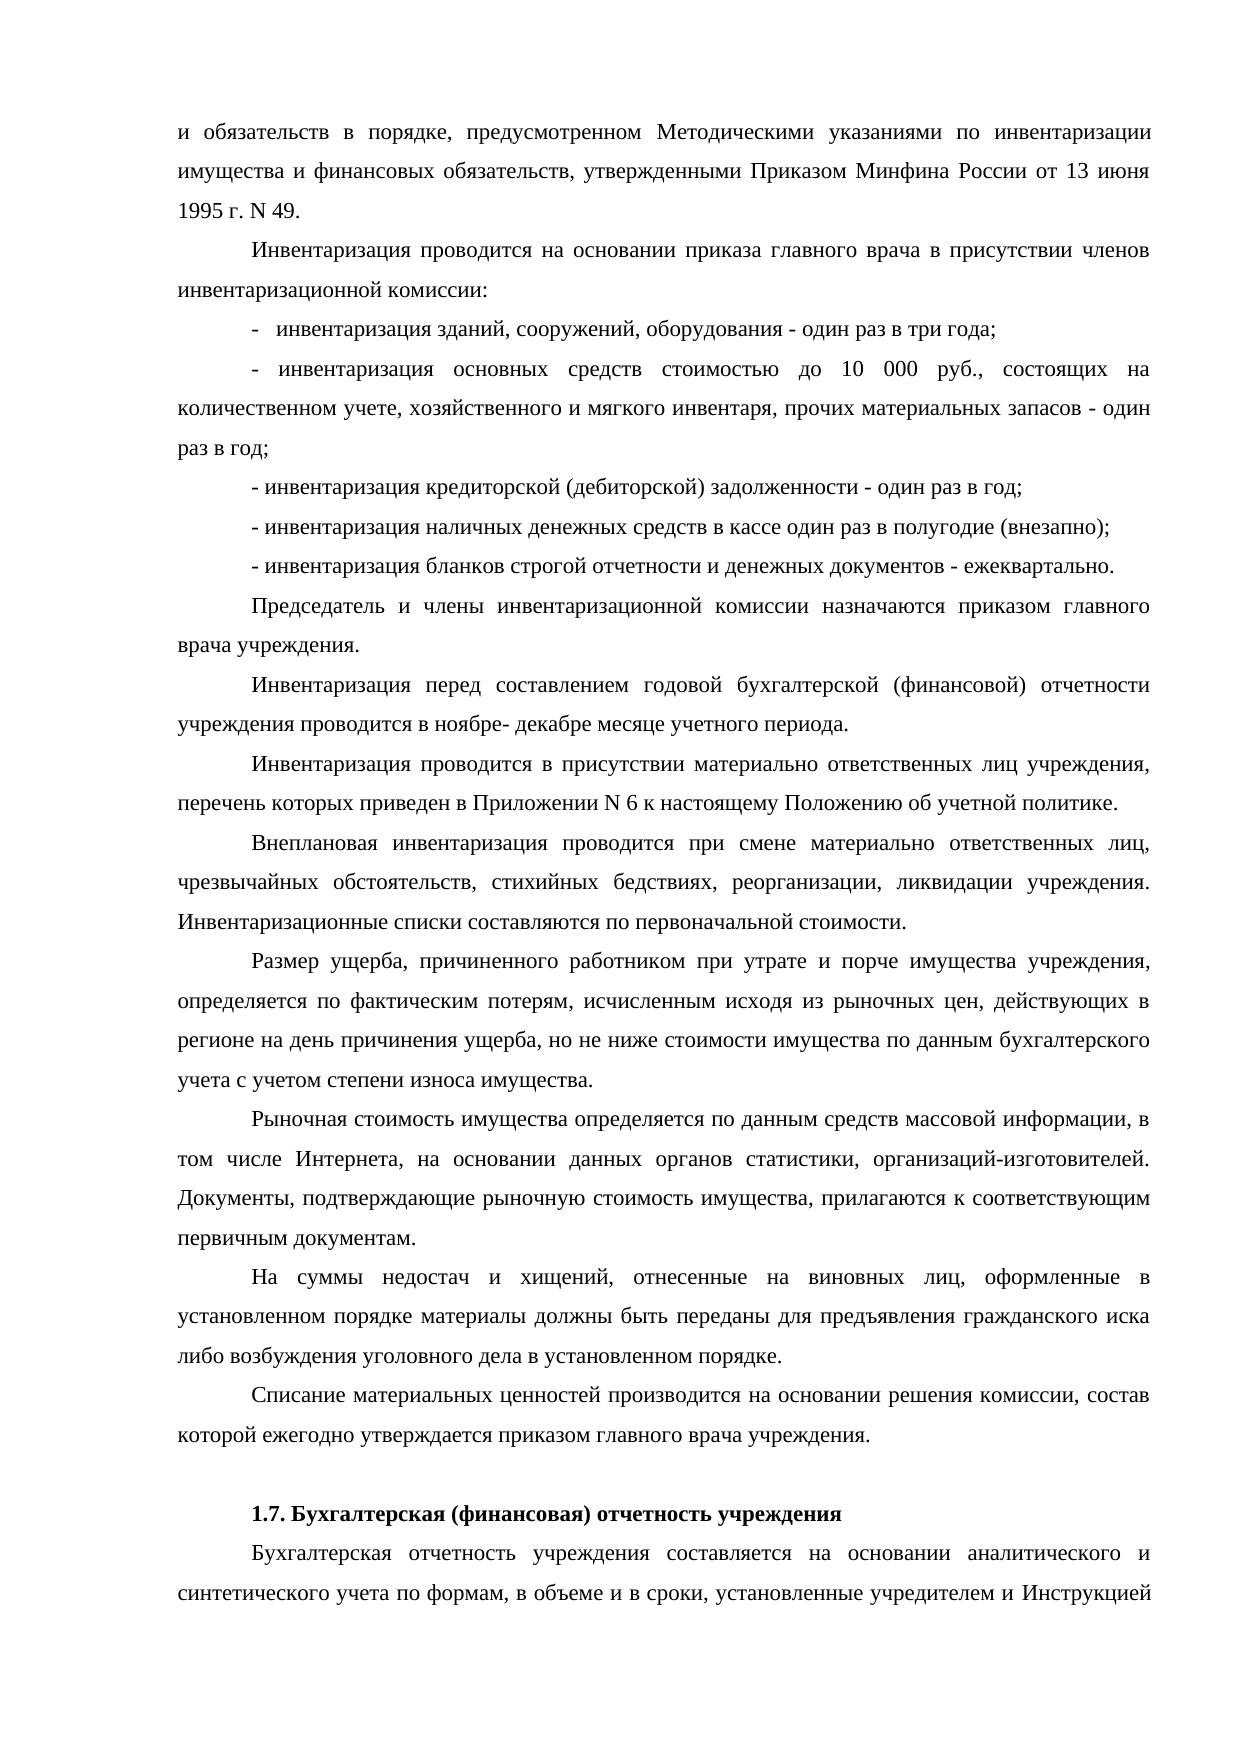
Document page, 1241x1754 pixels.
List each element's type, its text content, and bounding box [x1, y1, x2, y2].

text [177, 118, 1152, 223]
text Внеплановая инвентаризация проводится при смене материально ответственных лиц, чрезвычайных обстоятельств, стихийных бедствиях, реорганизации, ликвидации учреждения. Инвентаризационные списки составляются по первоначальной стоимости. [177, 829, 1152, 934]
text 1.7. Бухгалтерская (финансовая) отчетность учреждения [177, 1500, 1152, 1526]
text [177, 1539, 1152, 1605]
text - инвентаризация зданий, сооружений, оборудования - один раз в три года; [177, 316, 1152, 342]
text - инвентаризация бланков строгой отчетности и денежных документов - ежеквартально. [177, 552, 1152, 579]
text Списание материальных ценностей производится на основании решения комиссии, состав которой ежегодно утверждается приказом главного врача учреждения. [177, 1381, 1152, 1447]
text Рыночная стоимость имущества определяется по данным средств массовой информации, в том числе Интернета, на основании данных органов статистики, организаций-изготовителей. Документы, подтверждающие рыночную стоимость имущества, прилагаются к соответствующим первичным документам. [177, 1105, 1152, 1250]
text - инвентаризация наличных денежных средств в кассе один раз в полугодие (внезапно); [177, 513, 1152, 539]
text На суммы недостач и хищений, отнесенные на виновных лиц, оформленные в установленном порядке материалы должны быть переданы для предъявления гражданского иска либо возбуждения уголовного дела в установленном порядке. [177, 1263, 1152, 1368]
text Размер ущерба, причиненного работником при утрате и порче имущества учреждения, определяется по фактическим потерям, исчисленным исходя из рыночных цен, действующих в регионе на день причинения ущерба, но не ниже стоимости имущества по данным бухгалтерского учета с учетом степени износа имущества. [177, 947, 1152, 1092]
text - инвентаризация кредиторской (дебиторской) задолженности - один раз в год; [177, 473, 1152, 500]
text Инвентаризация перед составлением годовой бухгалтерской (финансовой) отчетности учреждения проводится в ноябре- декабре месяце учетного периода. [177, 671, 1152, 737]
text Председатель и члены инвентаризационной комиссии назначаются приказом главного врача учреждения. [177, 592, 1152, 658]
text - инвентаризация основных средств стоимостью до 10 000 руб., состоящих на количественном учете, хозяйственного и мягкого инвентаря, прочих материальных запасов - один раз в год; [177, 355, 1152, 460]
text Инвентаризация проводится на основании приказа главного врача в присутствии членов инвентаризационной комиссии: [177, 237, 1152, 302]
text Инвентаризация проводится в присутствии материально ответственных лиц учреждения, перечень которых приведен в Приложении N 6 к настоящему Положению об учетной политике. [177, 750, 1152, 816]
